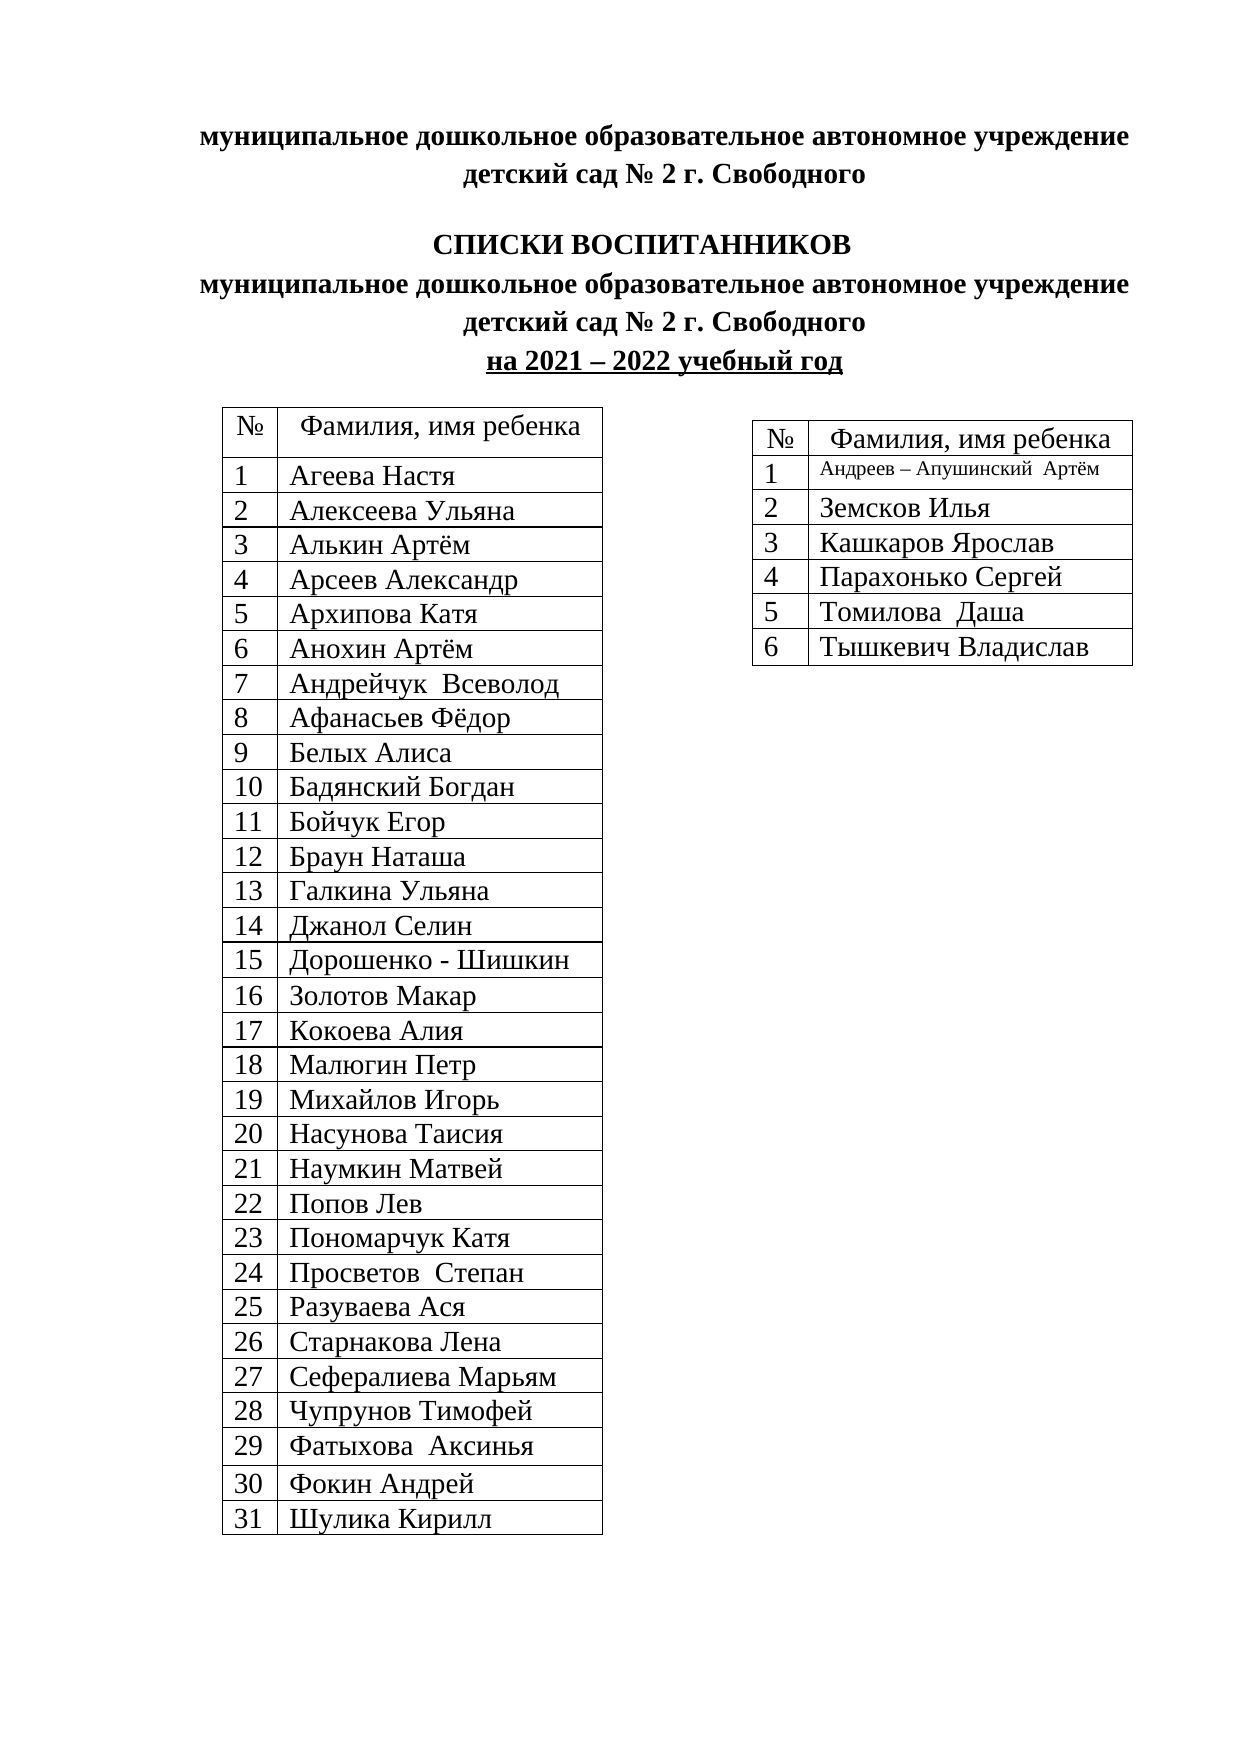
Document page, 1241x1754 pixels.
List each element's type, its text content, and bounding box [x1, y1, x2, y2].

table_cell 27 [223, 1359, 277, 1392]
table_cell Чупрунов Тимофей [278, 1393, 602, 1427]
table_cell 11 [223, 804, 277, 838]
table_cell 3 [223, 528, 277, 561]
text муниципальное дошкольное образовательное автономное учреждение [177, 118, 1152, 152]
table_cell 20 [223, 1117, 277, 1150]
table_cell Кокоева Алия [278, 1013, 602, 1046]
text муниципальное дошкольное образовательное автономное учреждение детский сад № 2 г. Свободного [177, 266, 1152, 338]
table_header № [223, 408, 277, 457]
table_cell 13 [223, 873, 277, 907]
text СПИСКИ ВОСПИТАННИКОВ [177, 227, 1152, 261]
table_cell Андреев – Апушинский Артём [809, 456, 1132, 489]
table_cell Насунова Таисия [278, 1117, 602, 1150]
table_cell 14 [223, 908, 277, 941]
table_cell Фатыхова Аксинья [278, 1428, 602, 1465]
table_cell 9 [223, 735, 277, 768]
table_cell Афанасьев Фёдор [278, 700, 602, 734]
table_cell 5 [223, 597, 277, 630]
table_cell Галкина Ульяна [278, 873, 602, 907]
table_cell Белых Алиса [278, 735, 602, 768]
table_cell 1 [753, 456, 808, 489]
table_cell Бойчук Егор [278, 804, 602, 838]
table_cell Тышкевич Владислав [809, 629, 1132, 664]
table_cell Попов Лев [278, 1186, 602, 1219]
table_cell 2 [753, 490, 808, 524]
table_cell 30 [223, 1466, 277, 1500]
text на 2021 – 2022 учебный год [177, 343, 1152, 377]
table_header № [753, 421, 808, 455]
table_cell Просветов Степан [278, 1255, 602, 1288]
table_cell Алькин Артём [278, 528, 602, 561]
table_cell 4 [753, 560, 808, 593]
table_cell 2 [223, 493, 277, 526]
table_cell 4 [223, 562, 277, 596]
table_cell 25 [223, 1290, 277, 1323]
table_cell Алексеева Ульяна [278, 493, 602, 526]
table_cell 16 [223, 978, 277, 1012]
table_cell 23 [223, 1220, 277, 1254]
table_cell 28 [223, 1393, 277, 1427]
table_cell Фокин Андрей [278, 1466, 602, 1500]
table_cell 7 [223, 666, 277, 699]
table_header Фамилия, имя ребенка [278, 408, 602, 457]
table_cell 21 [223, 1151, 277, 1185]
table_cell Дорошенко - Шишкин [278, 943, 602, 977]
table_cell 15 [223, 943, 277, 977]
table_cell 1 [223, 458, 277, 492]
table_cell 22 [223, 1186, 277, 1219]
table_cell Браун Наташа [278, 839, 602, 872]
table_cell 3 [753, 525, 808, 558]
table_cell 6 [753, 629, 808, 664]
table_cell Агеева Настя [278, 458, 602, 492]
table_cell Шулика Кирилл [278, 1501, 602, 1534]
table_cell Разуваева Ася [278, 1290, 602, 1323]
table_cell 17 [223, 1013, 277, 1046]
table_cell 5 [753, 594, 808, 628]
table_cell 29 [223, 1428, 277, 1465]
table_cell Парахонько Сергей [809, 560, 1132, 593]
table_cell Андрейчук Всеволод [278, 666, 602, 699]
table_cell Наумкин Матвей [278, 1151, 602, 1185]
table_cell 26 [223, 1324, 277, 1358]
table_cell Пономарчук Катя [278, 1220, 602, 1254]
table_cell Старнакова Лена [278, 1324, 602, 1358]
table_cell Арсеев Александр [278, 562, 602, 596]
table_cell Сефералиева Марьям [278, 1359, 602, 1392]
table_cell 12 [223, 839, 277, 872]
table_cell 10 [223, 770, 277, 803]
table_cell Золотов Макар [278, 978, 602, 1012]
table_cell Томилова Даша [809, 594, 1132, 628]
table_cell 24 [223, 1255, 277, 1288]
table_cell Земсков Илья [809, 490, 1132, 524]
table_cell Джанол Селин [278, 908, 602, 941]
text детский сад № 2 г. Свободного [177, 157, 1152, 190]
table_cell 31 [223, 1501, 277, 1534]
table_header Фамилия, имя ребенка [809, 421, 1132, 455]
table_cell Анохин Артём [278, 631, 602, 665]
table_cell 18 [223, 1048, 277, 1081]
table_cell Кашкаров Ярослав [809, 525, 1132, 558]
table_cell 8 [223, 700, 277, 734]
table_cell 6 [223, 631, 277, 665]
table_cell Бадянский Богдан [278, 770, 602, 803]
table_cell Малюгин Петр [278, 1048, 602, 1081]
table_cell 19 [223, 1082, 277, 1116]
table_cell Михайлов Игорь [278, 1082, 602, 1116]
table_cell Архипова Катя [278, 597, 602, 630]
